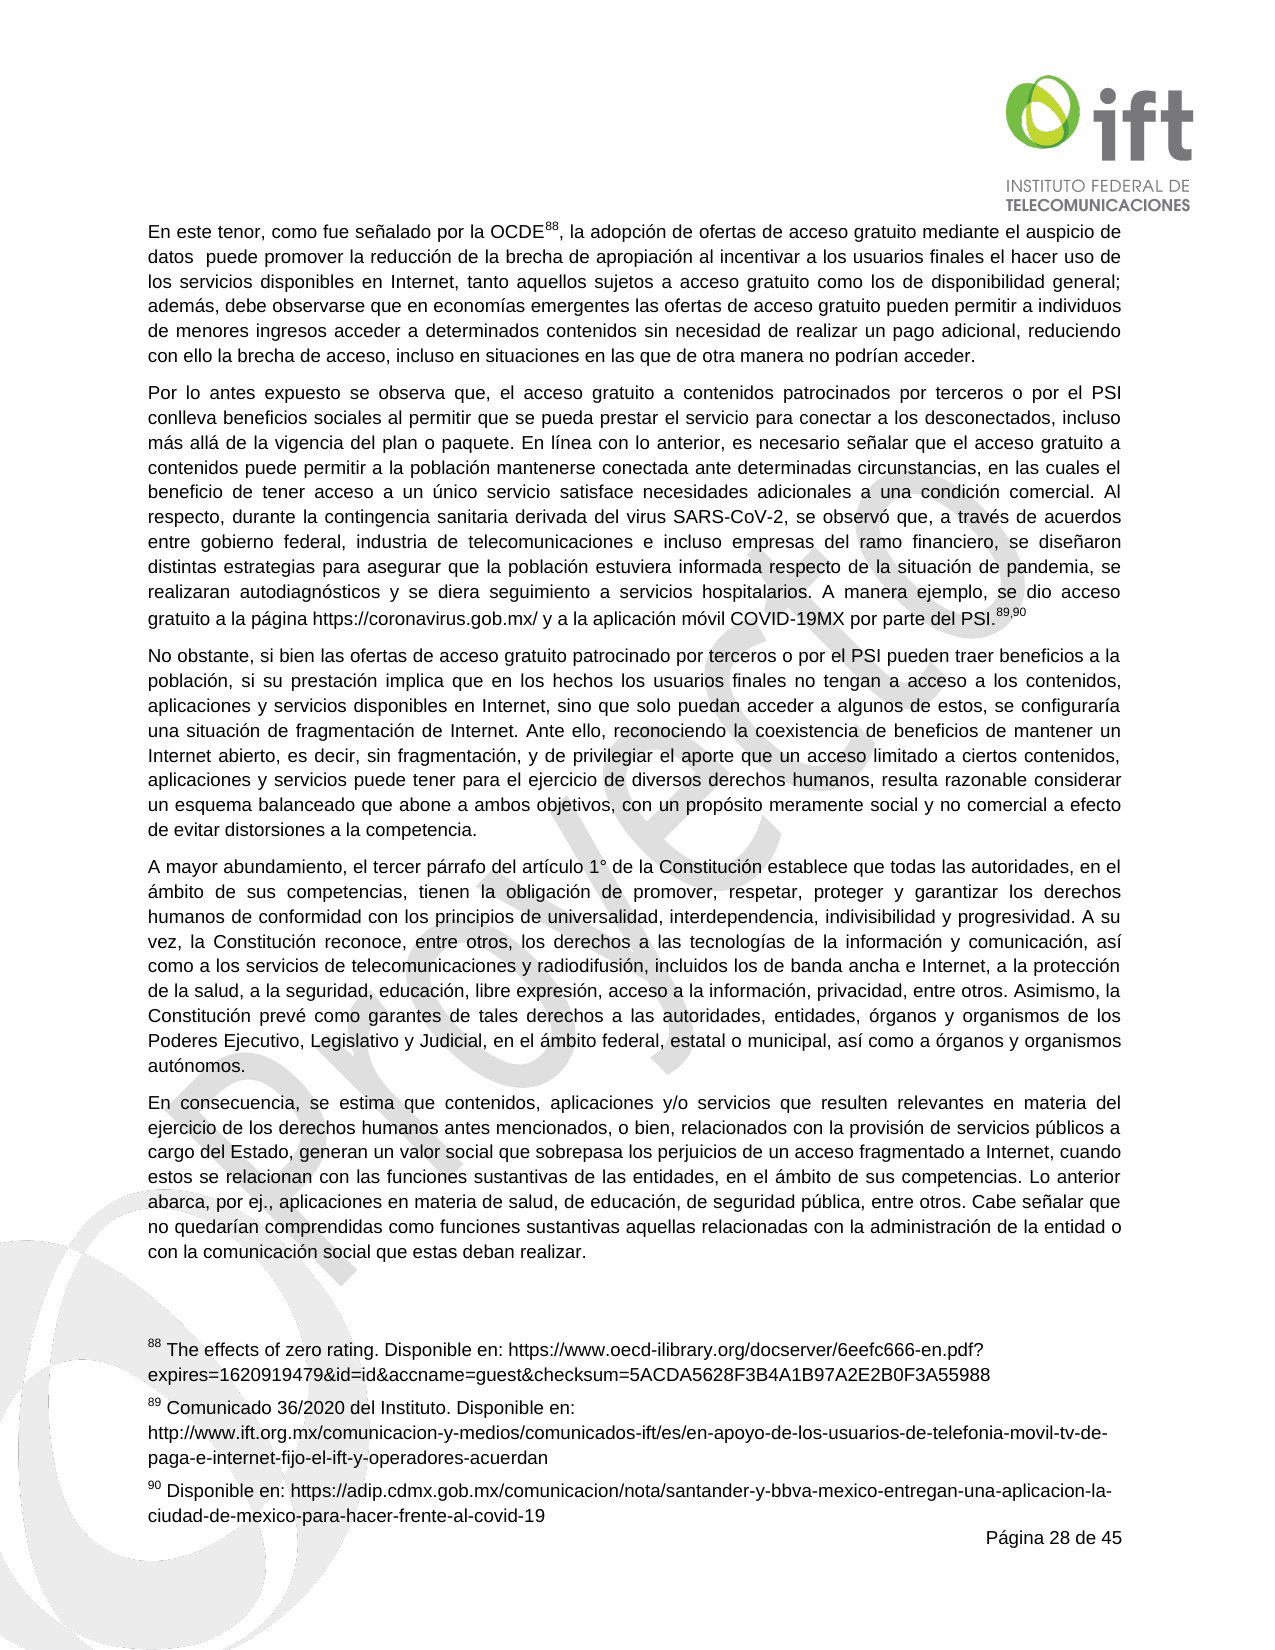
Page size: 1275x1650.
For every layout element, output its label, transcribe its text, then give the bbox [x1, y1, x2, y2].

text En este tenor, como fue señalado por la OCDE, la adopción de ofertas de acceso gratuito mediante el auspicio de datos puede promover la reducción de la brecha de apropiación al incentivar a los usuarios finales el hacer uso de los servicios disponibles en Internet, tanto aquellos sujetos a acceso gratuito como los de disponibilidad general; además, debe observarse que en economías emergentes las ofertas de acceso gratuito pueden permitir a individuos de menores ingresos acceder a determinados contenidos sin necesidad de realizar un pago adicional, reduciendo con ello la brecha de acceso, incluso en situaciones en las que de otra manera no podrían acceder. [148, 218, 1122, 366]
text En consecuencia, se estima que contenidos, aplicaciones y/o servicios que resulten relevantes en materia del ejercicio de los derechos humanos antes mencionados, o bien, relacionados con la provisión de servicios públicos a cargo del Estado, generan un valor social que sobrepasa los perjuicios de un acceso fragmentado a Internet, cuando estos se relacionan con las funciones sustantivas de las entidades, en el ámbito de sus competencias. Lo anterior abarca, por ej., aplicaciones en materia de salud, de educación, de seguridad pública, entre otros. Cabe señalar que no quedarían comprendidas como funciones sustantivas aquellas relacionadas con la administración de la entidad o con la comunicación social que estas deban realizar. [148, 1092, 1122, 1262]
text No obstante, si bien las ofertas de acceso gratuito patrocinado por terceros o por el PSI pueden traer beneficios a la población, si su prestación implica que en los hechos los usuarios finales no tengan a acceso a los contenidos, aplicaciones y servicios disponibles en Internet, sino que solo puedan acceder a algunos de estos, se configuraría una situación de fragmentación de Internet. Ante ello, reconociendo la coexistencia de beneficios de mantener un Internet abierto, es decir, sin fragmentación, y de privilegiar el aporte que un acceso limitado a ciertos contenidos, aplicaciones y servicios puede tener para el ejercicio de diversos derechos humanos, resulta razonable considerar un esquema balanceado que abone a ambos objetivos, con un propósito meramente social y no comercial a efecto de evitar distorsiones a la competencia. [148, 645, 1122, 840]
picture [0, 0, 1269, 1650]
text A mayor abundamiento, el tercer párrafo del artículo 1° de la Constitución establece que todas las autoridades, en el ámbito de sus competencias, tienen la obligación de promover, respetar, proteger y garantizar los derechos humanos de conformidad con los principios de universalidad, interdependencia, indivisibilidad y progresividad. A su vez, la Constitución reconoce, entre otros, los derechos a las tecnologías de la información y comunicación, así como a los servicios de telecomunicaciones y radiodifusión, incluidos los de banda ancha e Internet, a la protección de la salud, a la seguridad, educación, libre expresión, acceso a la información, privacidad, entre otros. Asimismo, la Constitución prevé como garantes de tales derechos a las autoridades, entidades, órganos y organismos de los Poderes Ejecutivo, Legislativo y Judicial, en el ámbito federal, estatal o municipal, así como a órganos y organismos autónomos. [148, 856, 1122, 1076]
text Por lo antes expuesto se observa que, el acceso gratuito a contenidos patrocinados por terceros o por el PSI conlleva beneficios sociales al permitir que se pueda prestar el servicio para conectar a los desconectados, incluso más allá de la vigencia del plan o paquete. En línea con lo anterior, es necesario señalar que el acceso gratuito a contenidos puede permitir a la población mantenerse conectada ante determinadas circunstancias, en las cuales el beneficio de tener acceso a un único servicio satisface necesidades adicionales a una condición comercial. Al respecto, durante la contingencia sanitaria derivada del virus SARS-CoV-2, se observó que, a través de acuerdos entre gobierno federal, industria de telecomunicaciones e incluso empresas del ramo financiero, se diseñaron distintas estrategias para asegurar que la población estuviera informada respecto de la situación de pandemia, se realizaran autodiagnósticos y se diera seguimiento a servicios hospitalarios. A manera ejemplo, se dio acceso gratuito a la página https://coronavirus.gob.mx/ y a la aplicación móvil COVID-19MX por parte del PSI., [148, 382, 1122, 629]
